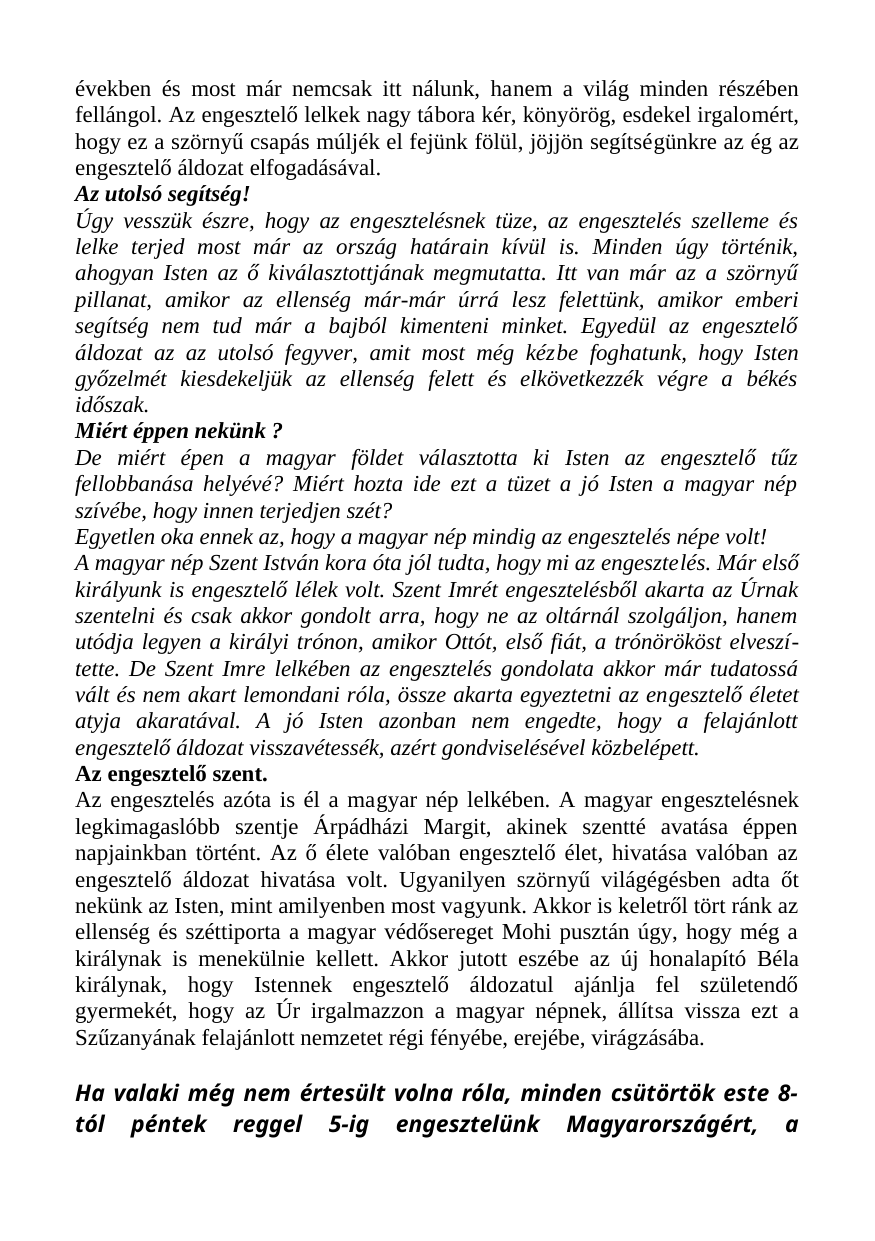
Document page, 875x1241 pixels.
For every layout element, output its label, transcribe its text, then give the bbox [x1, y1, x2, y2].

subtitle De miért épen a magyar földet választotta ki Isten az engesztelő tűz fellobbanása helyévé? Miért hozta ide ezt a tüzet a jó Isten a magyar nép szívébe, hogy innen terjedjen szét? [75, 444, 799, 523]
subtitle Miért éppen nekünk ? [75, 418, 799, 444]
text Az engesztelő szent. [75, 760, 799, 787]
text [75, 75, 799, 180]
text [75, 1076, 799, 1139]
subtitle Egyetlen oka ennek az, hogy a magyar nép mindig az engesztelés népe volt! [75, 523, 799, 549]
subtitle Az utolsó segítség! [75, 180, 799, 207]
subtitle Úgy vesszük észre, hogy az engesztelésnek tüze, az engesztelés szelleme és lelke terjed most már az ország határain kívül is. Minden úgy történik, ahogyan Isten az ő kiválasztottjának megmutatta. Itt van már az a szörnyű pillanat, amikor az ellenség már-már úrrá lesz felettünk, amikor emberi segítség nem tud már a bajból kimenteni minket. Egyedül az engesztelő áldozat az az utolsó fegyver, amit most még kézbe foghatunk, hogy Isten győzelmét kiesdekeljük az ellenség felett és elkövetkezzék végre a békés időszak. [75, 207, 799, 418]
text Az engesztelés azóta is él a magyar nép lelkében. A magyar engesztelésnek legkimagaslóbb szentje Árpádházi Margit, akinek szentté avatása éppen napjainkban történt. Az ő élete valóban engesztelő élet, hivatása valóban az engesztelő áldozat hivatása volt. Ugyanilyen szörnyű világégésben adta őt nekünk az Isten, mint amilyenben most vagyunk. Akkor is keletről tört ránk az ellenség és széttiporta a magyar védősereget Mohi pusztán úgy, hogy még a királynak is menekülnie kellett. Akkor jutott eszébe az új honalapító Béla királynak, hogy Istennek engesztelő áldozatul ajánlja fel születendő gyermekét, hogy az Úr irgalmazzon a magyar népnek, állítsa vissza ezt a Szűzanyának felajánlott nemzetet régi fényébe, erejébe, virágzásába. [75, 787, 799, 1050]
subtitle A magyar nép Szent István kora óta jól tudta, hogy mi az engesztelés. Már első királyunk is engesztelő lélek volt. Szent Imrét engesztelésből akarta az Úrnak szentelni és csak akkor gondolt arra, hogy ne az oltárnál szolgáljon, hanem utódja legyen a királyi trónon, amikor Ottót, első fiát, a trónörököst elveszítette. De Szent Imre lelkében az engesztelés gondolata akkor már tudatossá vált és nem akart lemondani róla, össze akarta egyeztetni az engesztelő életet atyja akaratával. A jó Isten azonban nem engedte, hogy a felajánlott engesztelő áldozat visszavétessék, azért gondviselésével közbelépett. [75, 549, 799, 760]
